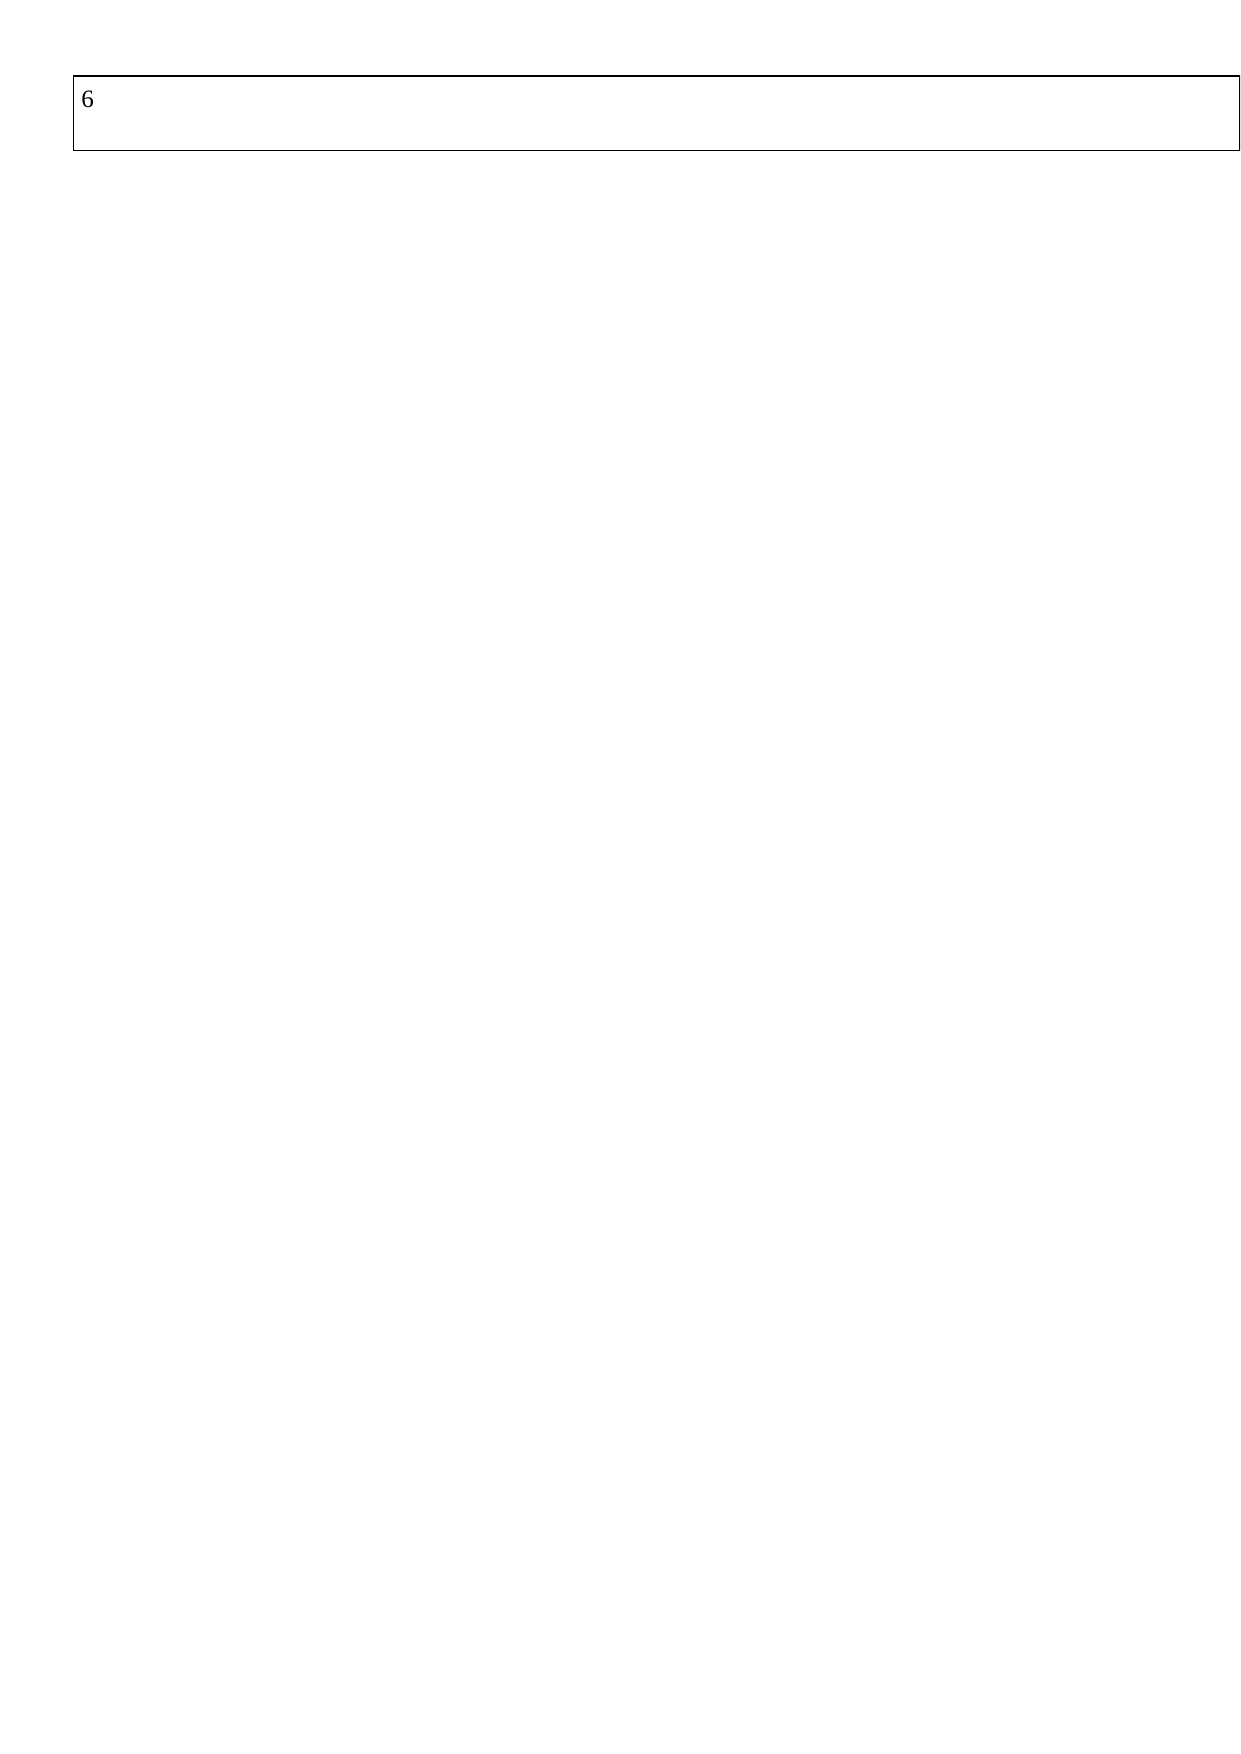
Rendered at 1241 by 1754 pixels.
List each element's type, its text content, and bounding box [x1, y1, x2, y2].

table_header 6 [74, 77, 1239, 150]
